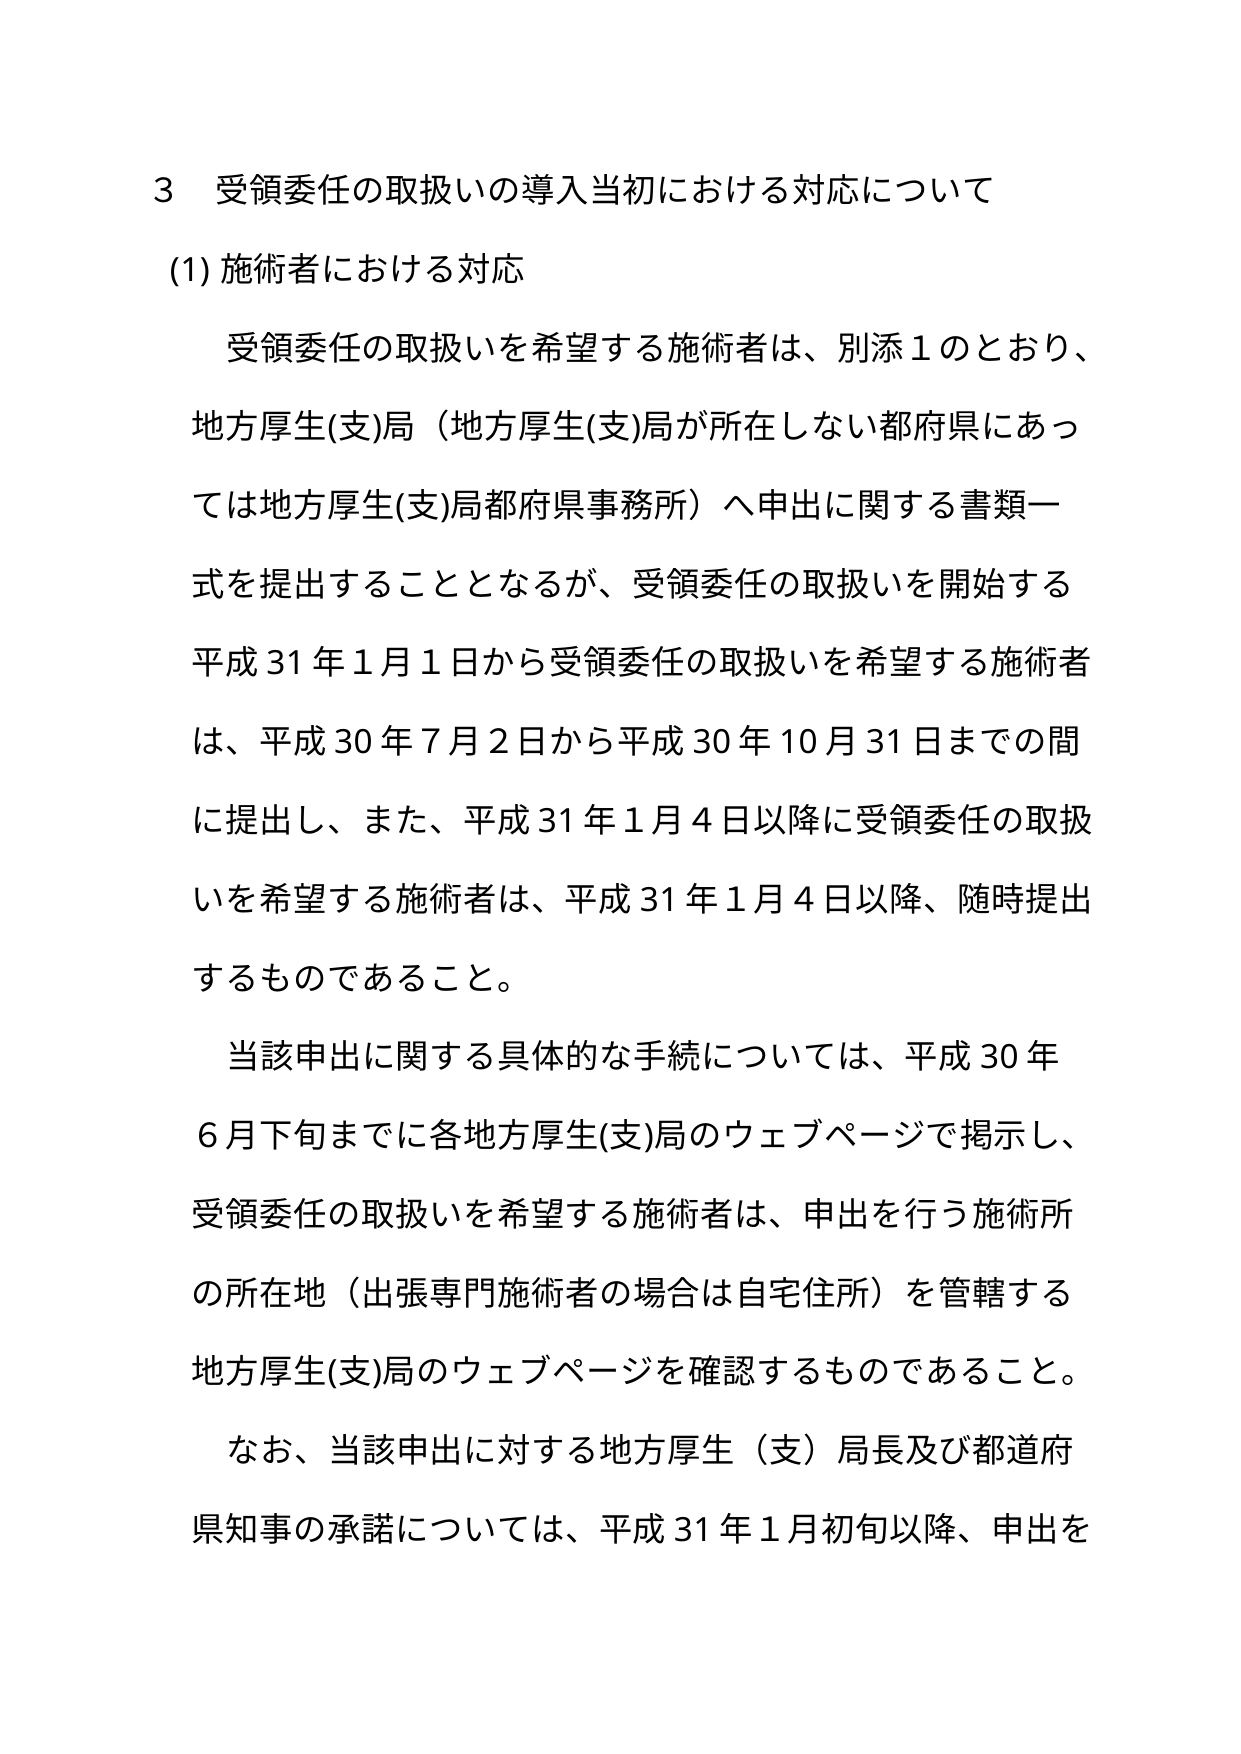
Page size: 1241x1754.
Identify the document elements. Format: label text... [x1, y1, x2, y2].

text ３ 受領委任の取扱いの導入当初における対応について [148, 148, 1092, 227]
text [191, 1408, 1092, 1566]
text (1) 施術者における対応 [169, 227, 1092, 306]
text 当該申出に関する具体的な手続については、平成30年６月下旬までに各地方厚生(支)局のウェブページで掲示し、受領委任の取扱いを希望する施術者は、申出を行う施術所の所在地（出張専門施術者の場合は自宅住所）を管轄する地方厚生(支)局のウェブページを確認するものであること。 [191, 1015, 1092, 1408]
text 受領委任の取扱いを希望する施術者は、別添１のとおり、地方厚生(支)局（地方厚生(支)局が所在しない都府県にあっては地方厚生(支)局都府県事務所）へ申出に関する書類一式を提出することとなるが、受領委任の取扱いを開始する平成31年１月１日から受領委任の取扱いを希望する施術者は、平成30年７月２日から平成30年10月31日までの間に提出し、また、平成31年１月４日以降に受領委任の取扱いを希望する施術者は、平成31年１月４日以降、随時提出するものであること。 [191, 306, 1092, 1015]
